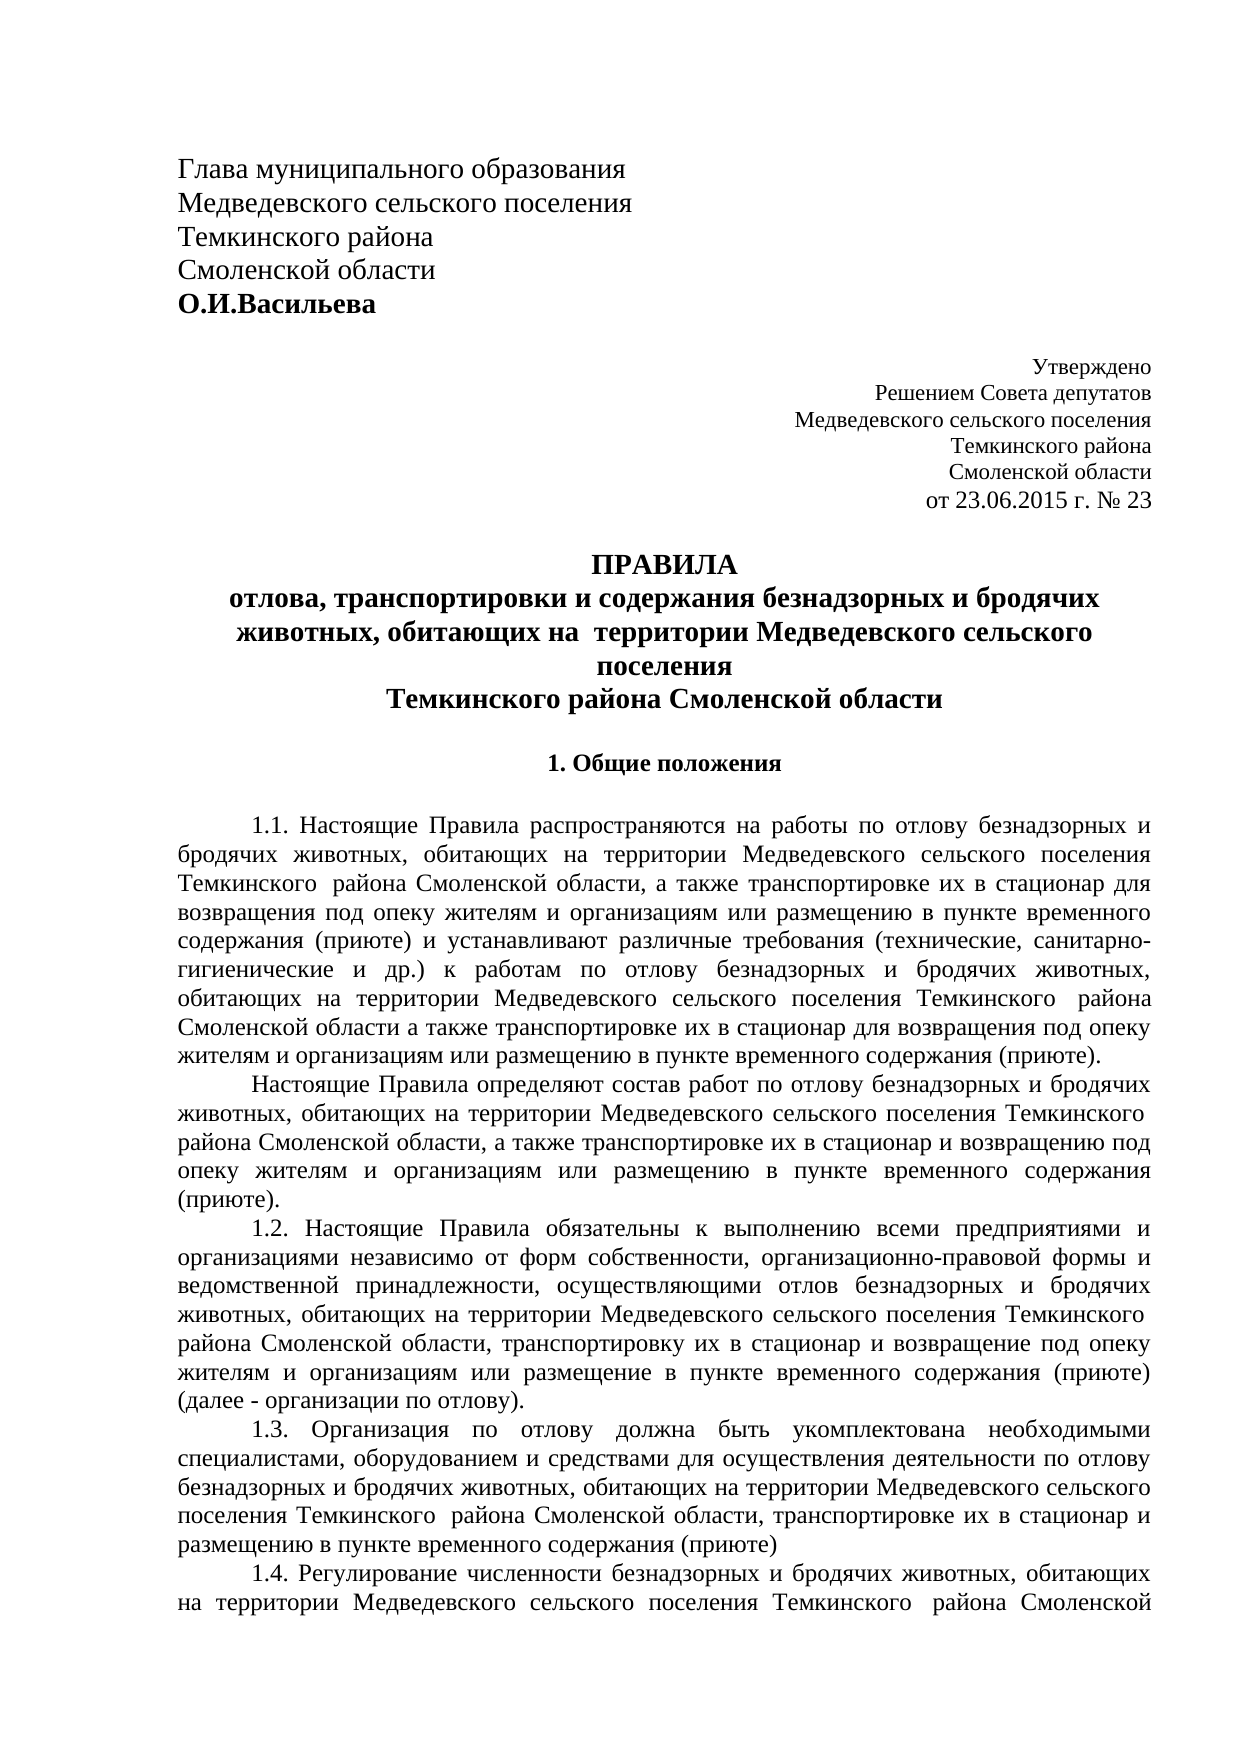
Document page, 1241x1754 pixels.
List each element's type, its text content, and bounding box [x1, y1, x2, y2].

text Утверждено [177, 353, 1152, 379]
text Глава муниципального образования [177, 152, 1152, 185]
text 1.1. Настоящие Правила распространяются на работы по отлову безнадзорных и бродячих животных, обитающих на территории Медведевского сельского поселения Темкинского района Смоленской области, а также транспортировке их в стационар для возвращения под опеку жителям и организациям или размещению в пункте временного содержания (приюте) и устанавливают различные требования (технические, санитарно-гигиенические и др.) к работам по отлову безнадзорных и бродячих животных, обитающих на территории Медведевского сельского поселения Темкинского района Смоленской области а также транспортировке их в стационар для возвращения под опеку жителям и организациям или размещению в пункте временного содержания (приюте). [177, 811, 1152, 1069]
text Смоленской области О.И.Васильева [177, 252, 1152, 319]
text Темкинского района [177, 219, 1152, 252]
text Медведевского сельского поселения [683, 406, 1152, 432]
text отлова, транспортировки и содержания безнадзорных и бродячих животных, обитающих на территории Медведевского сельского поселения [177, 581, 1152, 681]
text от 23.06.2015 г. № 23 [683, 485, 1152, 513]
text 1.2. Настоящие Правила обязательны к выполнению всеми предприятиями и организациями независимо от форм собственности, организационно-правовой формы и ведомственной принадлежности, осуществляющими отлов безнадзорных и бродячих животных, обитающих на территории Медведевского сельского поселения Темкинского района Смоленской области, транспортировку их в стационар и возвращение под опеку жителям и организациям или размещение в пункте временного содержания (приюте) (далее - организации по отлову). [177, 1213, 1152, 1414]
text Настоящие Правила определяют состав работ по отлову безнадзорных и бродячих животных, обитающих на территории Медведевского сельского поселения Темкинского района Смоленской области, а также транспортировке их в стационар и возвращению под опеку жителям и организациям или размещению в пункте временного содержания (приюте). [177, 1069, 1152, 1213]
text Темкинского района [683, 432, 1152, 458]
text Медведевского сельского поселения [177, 185, 1152, 219]
text 1. Общие положения [177, 748, 1152, 777]
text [177, 1558, 1152, 1616]
text 1.3. Организация по отлову должна быть укомплектована необходимыми специалистами, оборудованием и средствами для осуществления деятельности по отлову безнадзорных и бродячих животных, обитающих на территории Медведевского сельского поселения Темкинского района Смоленской области, транспортировке их в стационар и размещению в пункте временного содержания (приюте) [177, 1414, 1152, 1558]
text Темкинского района Смоленской области [177, 681, 1152, 715]
text Смоленской области [683, 458, 1152, 485]
text ПРАВИЛА [177, 547, 1152, 581]
text Решением Совета депутатов [683, 379, 1152, 406]
